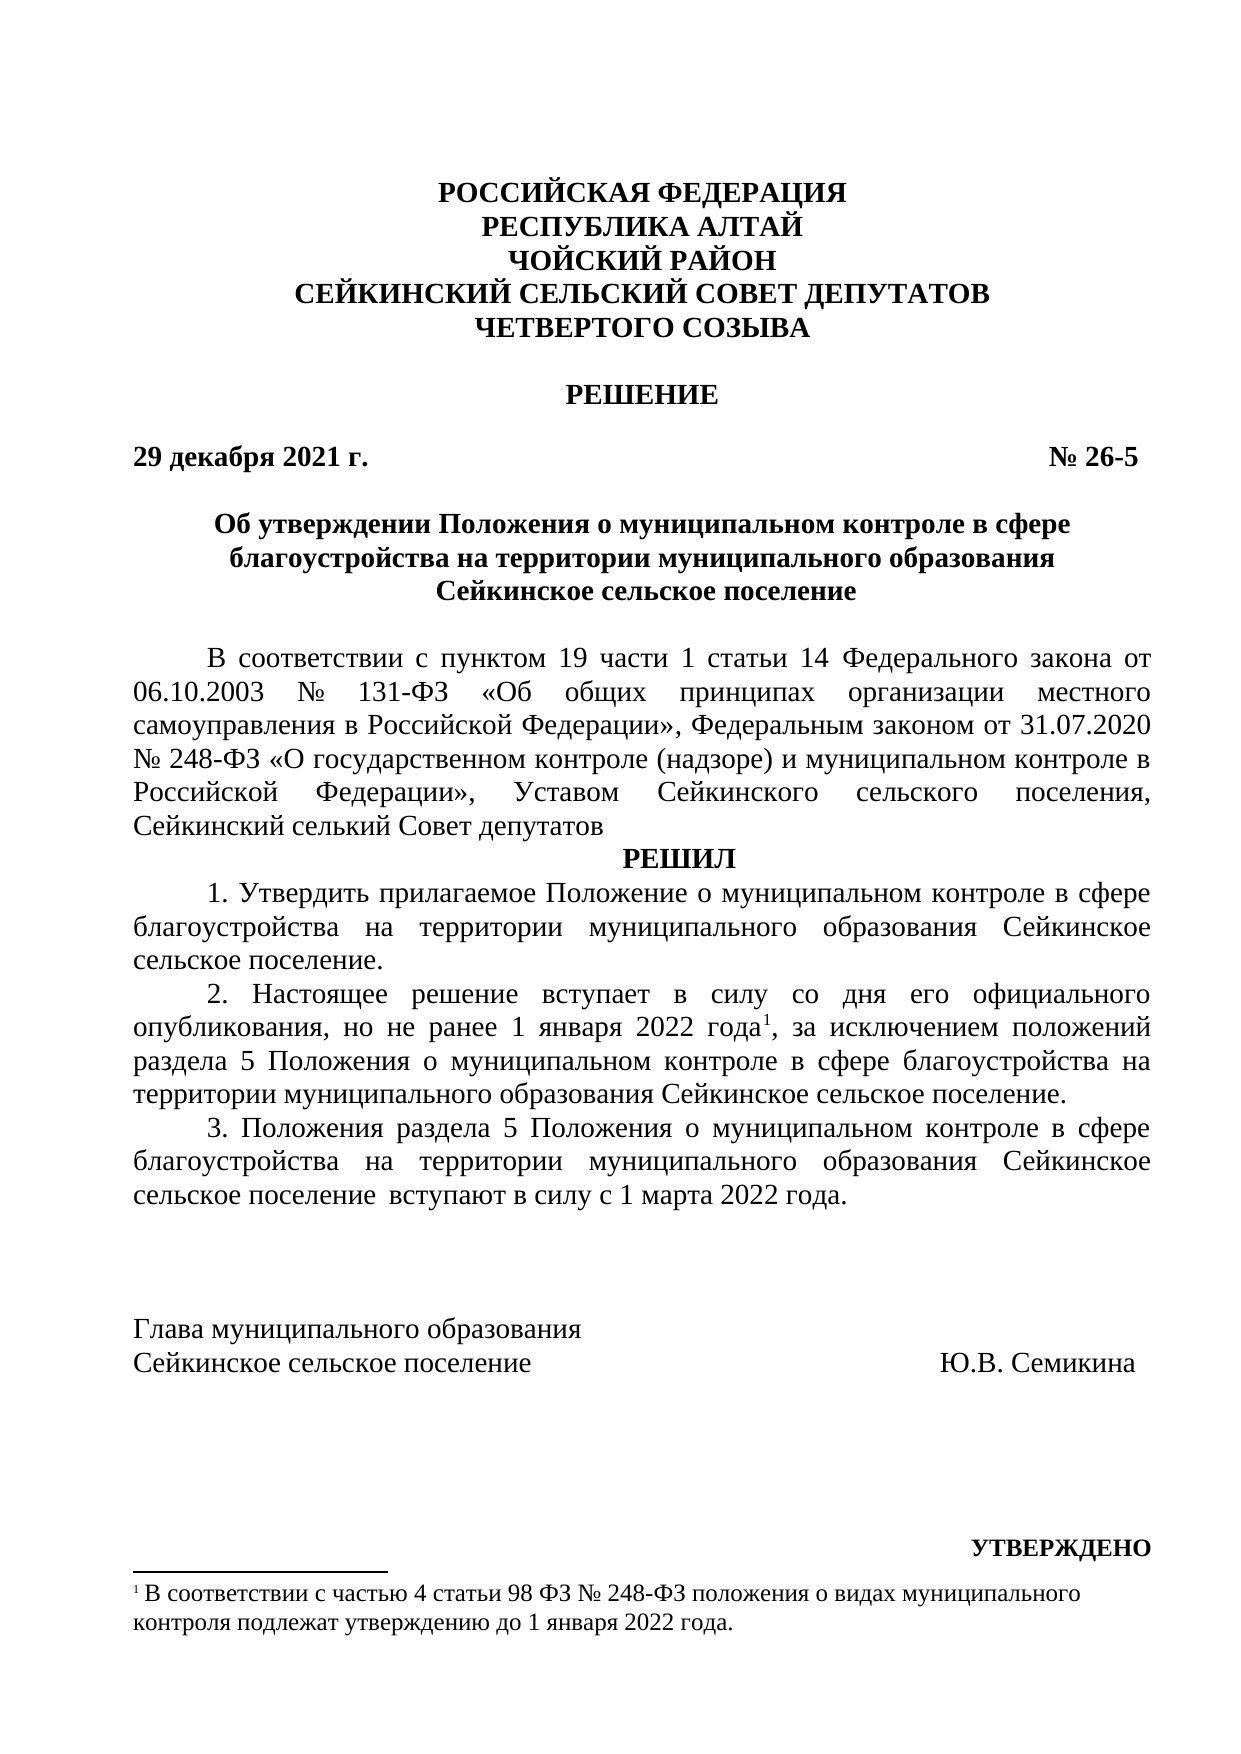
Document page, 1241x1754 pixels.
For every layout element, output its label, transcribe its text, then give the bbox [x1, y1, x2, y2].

text В соответствии с пунктом 19 части 1 статьи 14 Федерального закона от 06.10.2003 № 131-ФЗ «Об общих принципах организации местного самоуправления в Российской Федерации», Федеральным законом от 31.07.2020 № 248-ФЗ «О государственном контроле (надзоре) и муниципальном контроле в Российской Федерации», Уставом Сейкинского сельского поселения, Сейкинский селький Совет депутатов [133, 640, 830, 674]
text ЧЕТВЕРТОГО СОЗЫВА [133, 310, 1152, 343]
text Сейкинское сельское поселение Ю.В. Семикина [133, 1345, 1152, 1378]
text Сейкинское сельское поселение [133, 573, 1152, 607]
text Глава муниципального образования [133, 1311, 1152, 1345]
text Об утверждении Положения о муниципальном контроле в сфере благоустройства на территории муниципального образования [133, 506, 1152, 573]
text ЧОЙСКИЙ РАЙОН [133, 243, 1152, 276]
text РЕШИЛ [133, 842, 1152, 875]
text 3. Положения раздела 5 Положения о муниципальном контроле в сфере благоустройства на территории муниципального образования Сейкинское сельское поселение вступают в силу с 1 марта 2022 года. [133, 1110, 1152, 1211]
text СЕЙКИНСКИЙ СЕЛЬСКИЙ СОВЕТ ДЕПУТАТОВ [133, 276, 1152, 310]
text УТВЕРЖДЕНО [605, 1533, 1152, 1561]
text 1. Утвердить прилагаемое Положение о муниципальном контроле в сфере благоустройства на территории муниципального образования Сейкинское сельское поселение. [133, 875, 1152, 976]
text РОССИЙСКАЯ ФЕДЕРАЦИЯ [133, 176, 1152, 209]
text В соответствии с пунктом 19 части 1 статьи 14 Федерального закона от 06.10.2003 № 131-ФЗ «Об общих принципах организации местного самоуправления в Российской Федерации», Федеральным законом от 31.07.2020 № 248-ФЗ «О государственном контроле (надзоре) и муниципальном контроле в Российской Федерации», Уставом Сейкинского сельского поселения, Сейкинский селький Совет депутатов [133, 707, 1152, 842]
text РЕШЕНИЕ [133, 377, 1152, 410]
text 29 декабря 2021 г. № 26-5 [133, 439, 1152, 473]
text РЕСПУБЛИКА АЛТАЙ [133, 209, 1152, 243]
text 2. Настоящее решение вступает в силу со дня его официального опубликования, но не ранее 1 января 2022 года, за исключением положений раздела 5 Положения о муниципальном контроле в сфере благоустройства на территории муниципального образования Сейкинское сельское поселение. [133, 976, 1152, 1110]
